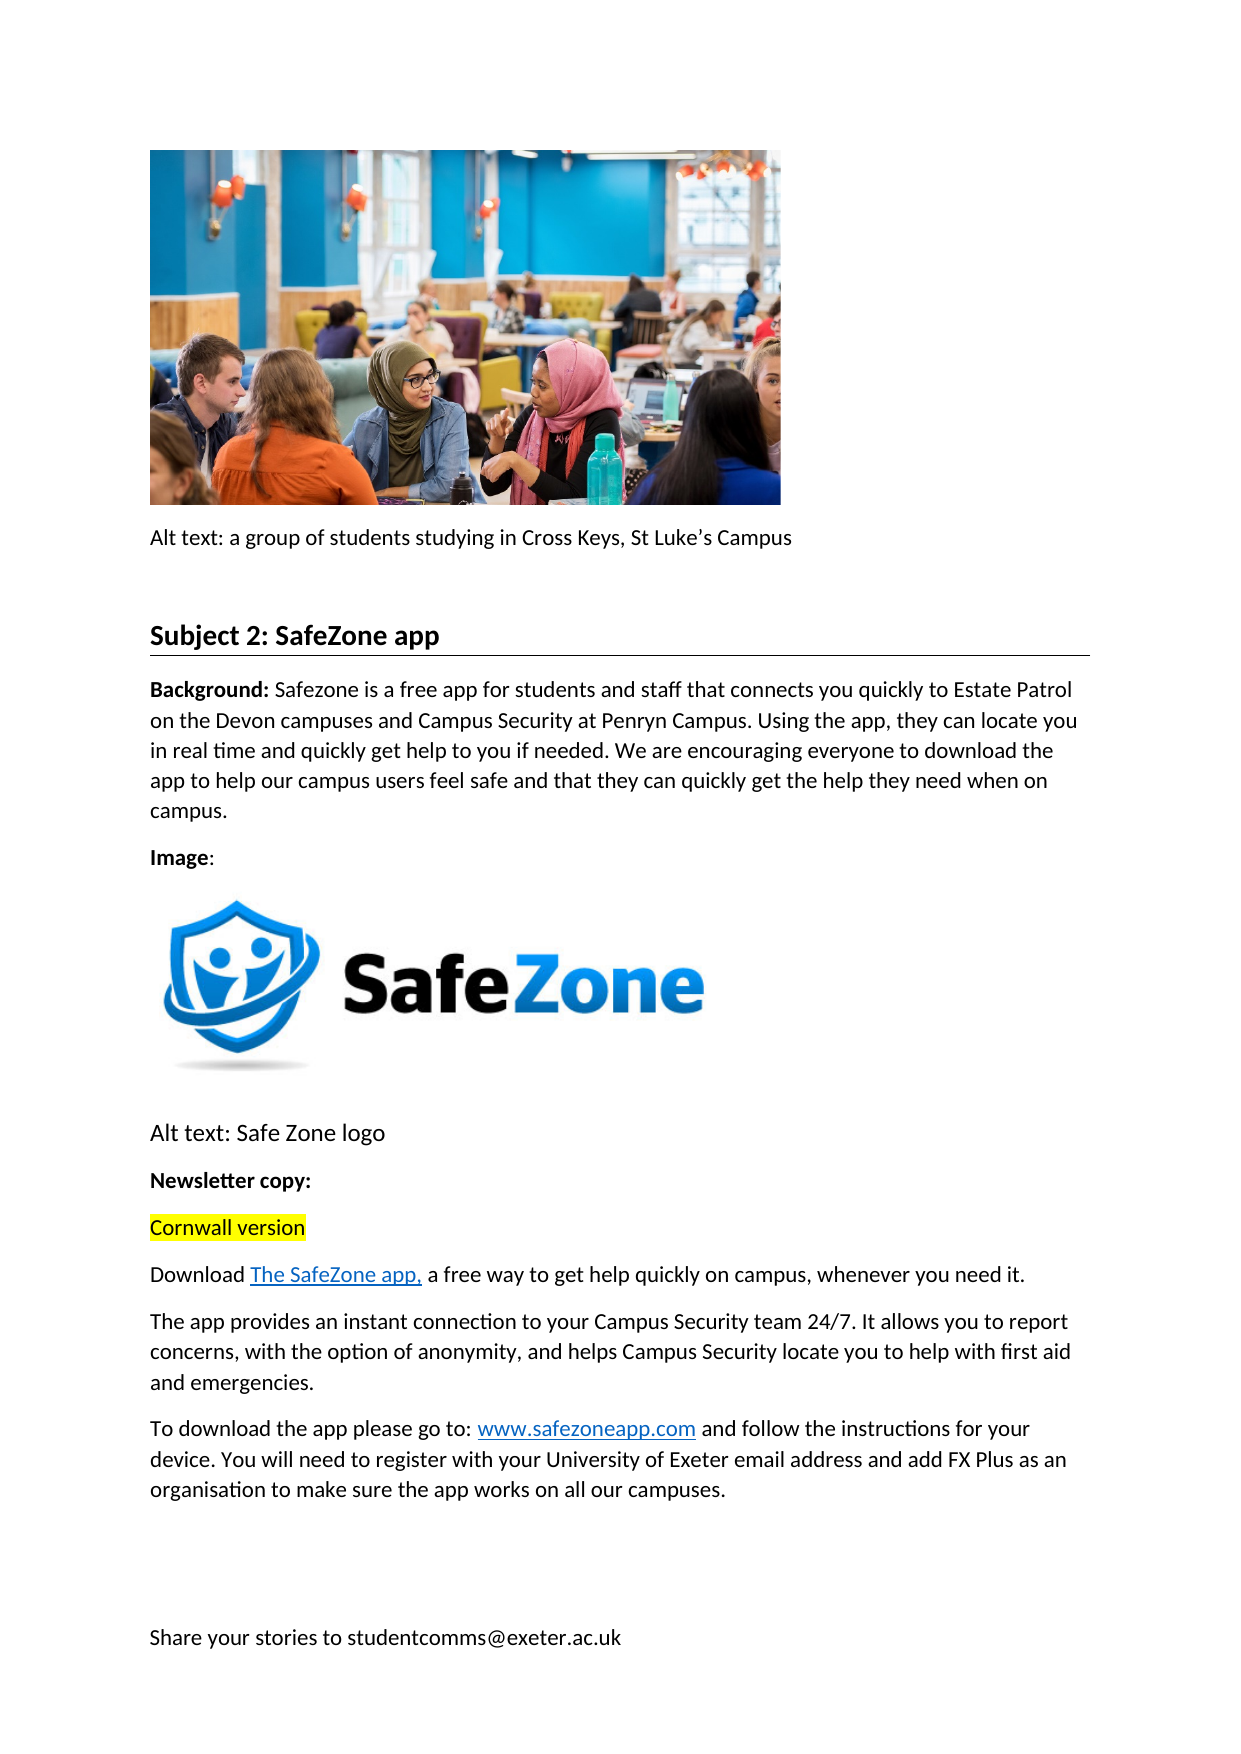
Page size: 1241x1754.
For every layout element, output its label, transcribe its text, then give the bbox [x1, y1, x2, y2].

text Download The SafeZone app, a free way to get help quickly on campus, whenever you need it. [150, 1260, 1090, 1288]
text Image: [150, 843, 1090, 871]
text Subject 2: SafeZone app [150, 617, 1090, 655]
text To download the app please go to: www.safezoneapp.com and follow the instructions for your device. You will need to register with your University of Exeter email address and add FX Plus as an organisation to make sure the app works on all our campuses. [150, 1414, 1090, 1503]
picture [150, 150, 781, 505]
picture [150, 890, 762, 1099]
text The app provides an instant connection to your Campus Security team 24/7. It allows you to report concerns, with the option of anonymity, and helps Campus Security locate you to help with first aid and emergencies. [150, 1307, 1090, 1396]
text Background: Safezone is a free app for students and staff that connects you quickly to Estate Patrol on the Devon campuses and Campus Security at Penryn Campus. Using the app, they can locate you in real time and quickly get help to you if needed. We are encouraging everyone to download the app to help our campus users feel safe and that they can quickly get the help they need when on campus. [150, 676, 1090, 824]
text Alt text: Safe Zone logo [150, 1117, 1090, 1147]
text Cornwall version [150, 1213, 1090, 1241]
text Newsletter copy: [150, 1167, 1090, 1194]
text Alt text: a group of students studying in Cross Keys, St Luke’s Campus [150, 523, 1090, 552]
picture [512, 150, 538, 158]
